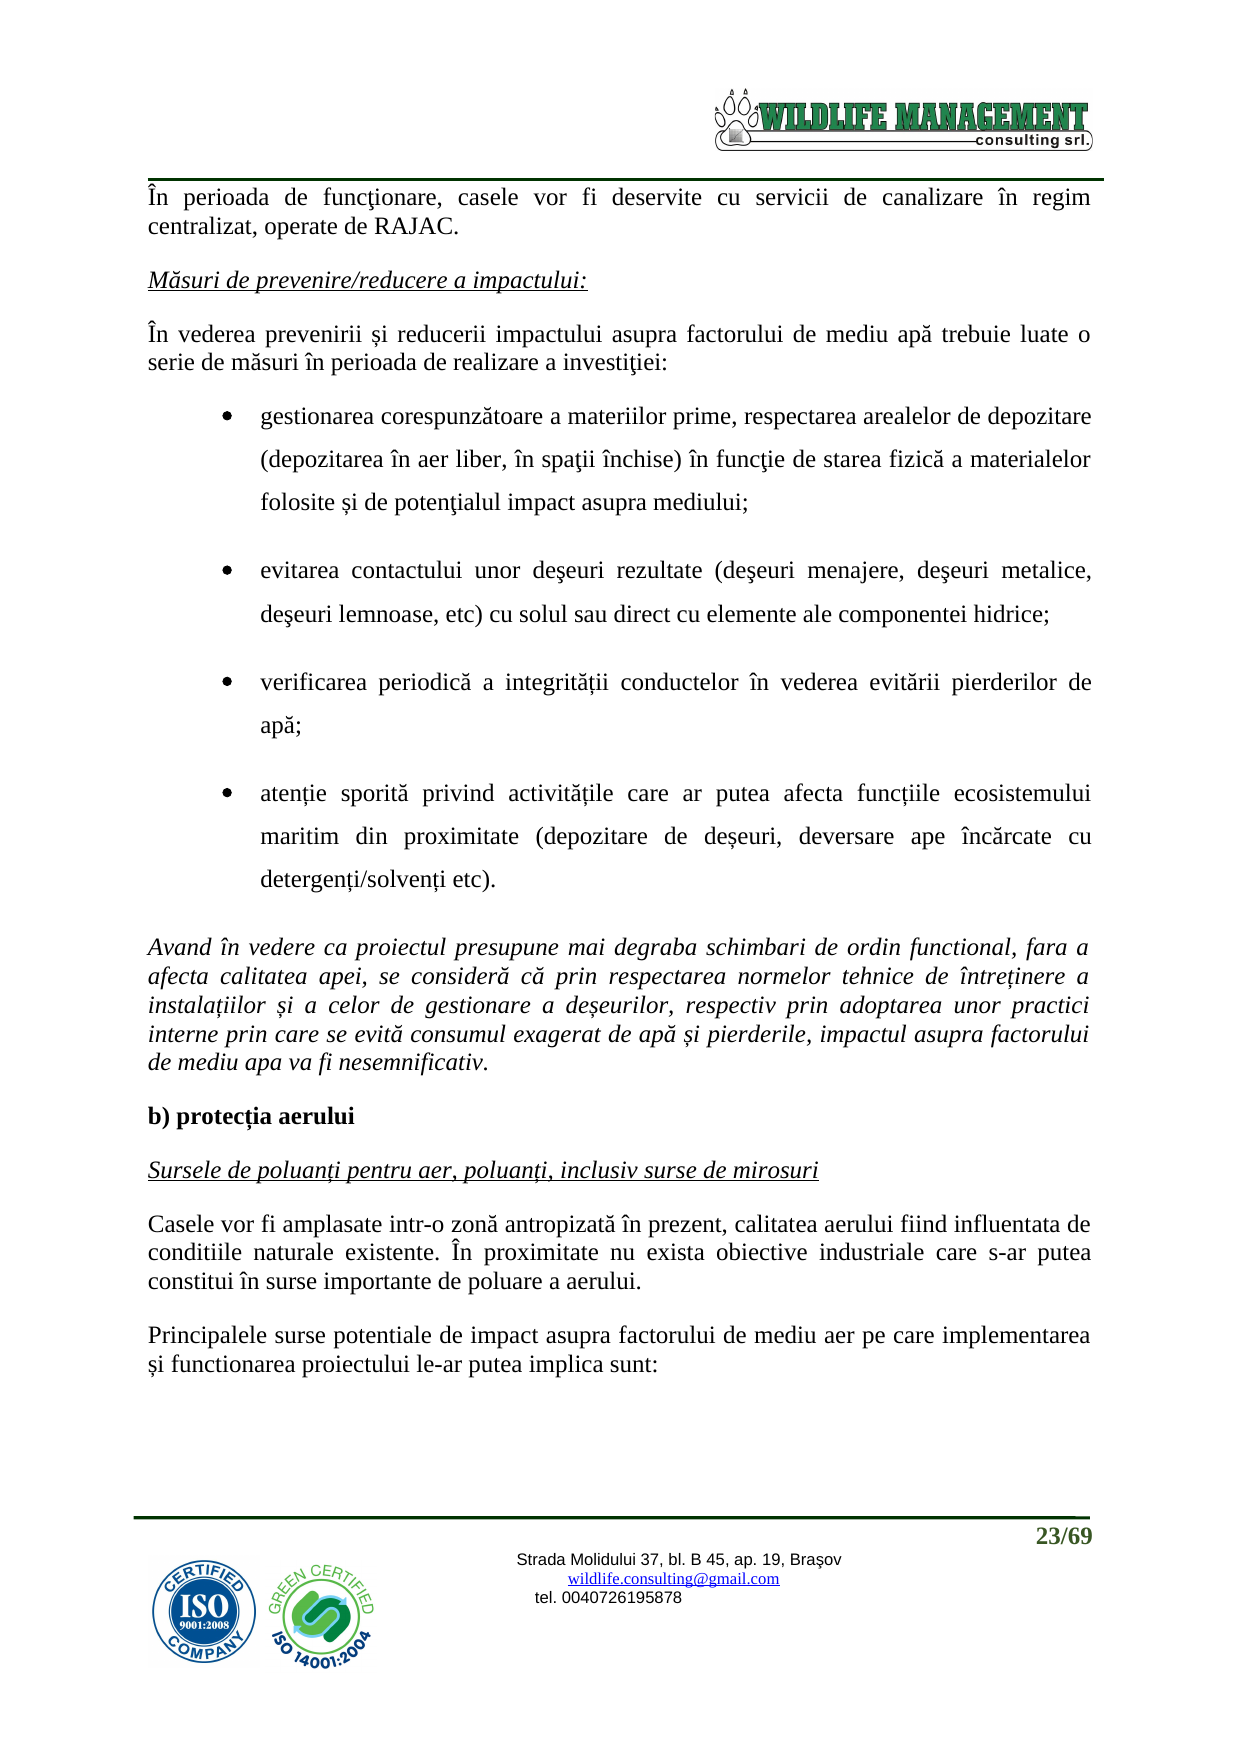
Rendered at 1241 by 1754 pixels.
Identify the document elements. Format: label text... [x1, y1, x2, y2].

text b) protecția aerului [148, 1101, 1092, 1130]
list verificarea periodică a integrității conductelor în vederea evitării pierderilor de apă; [223, 667, 1092, 739]
list atenție sporită privind activitățile care ar putea afecta funcțiile ecosistemului maritim din proximitate (depozitare de deșeuri, deversare ape încărcate cu detergenți/solvenți etc). [223, 778, 1092, 893]
list evitarea contactului unor deşeuri rezultate (deşeuri menajere, deşeuri metalice, deşeuri lemnoase, etc) cu solul sau direct cu elemente ale componentei hidrice; [223, 556, 1092, 627]
text Casele vor fi amplasate intr-o zonă antropizată în prezent, calitatea aerului fiind influentata de conditiile naturale existente. În proximitate nu exista obiective industriale care s-ar putea constitui în surse importante de poluare a aerului. [148, 1209, 1092, 1295]
text În vederea prevenirii și reducerii impactului asupra factorului de mediu apă trebuie luate o serie de măsuri în perioada de realizare a investiţiei: [148, 319, 1092, 376]
picture [714, 88, 1093, 151]
list gestionarea corespunzătoare a materiilor prime, respectarea arealelor de depozitare (depozitarea în aer liber, în spaţii închise) în funcţie de starea fizică a materialelor folosite și de potenţialul impact asupra mediului; [223, 401, 1092, 516]
text Avand în vedere ca proiectul presupune mai degraba schimbari de ordin functional, fara a afecta calitatea apei, se consideră că prin respectarea normelor tehnice de întreținere a instalațiilor și a celor de gestionare a deșeurilor, respectiv prin adoptarea unor practici interne prin care se evită consumul exagerat de apă și pierderile, impactul asupra factorului de mediu apa va fi nesemnificativ. [148, 932, 1092, 1076]
text Sursele de poluanți pentru aer, poluanți, inclusiv surse de mirosuri [148, 1155, 1092, 1184]
text În perioada de funcţionare, casele vor fi deservite cu servicii de canalizare în regim centralizat, operate de RAJAC. [148, 180, 1092, 240]
picture [147, 1555, 261, 1668]
picture [265, 1560, 378, 1673]
text Măsuri de prevenire/reducere a impactului: [148, 265, 1092, 294]
text Principalele surse potentiale de impact asupra factorului de mediu aer pe care implementarea și functionarea proiectului le-ar putea implica sunt: [148, 1320, 1092, 1377]
